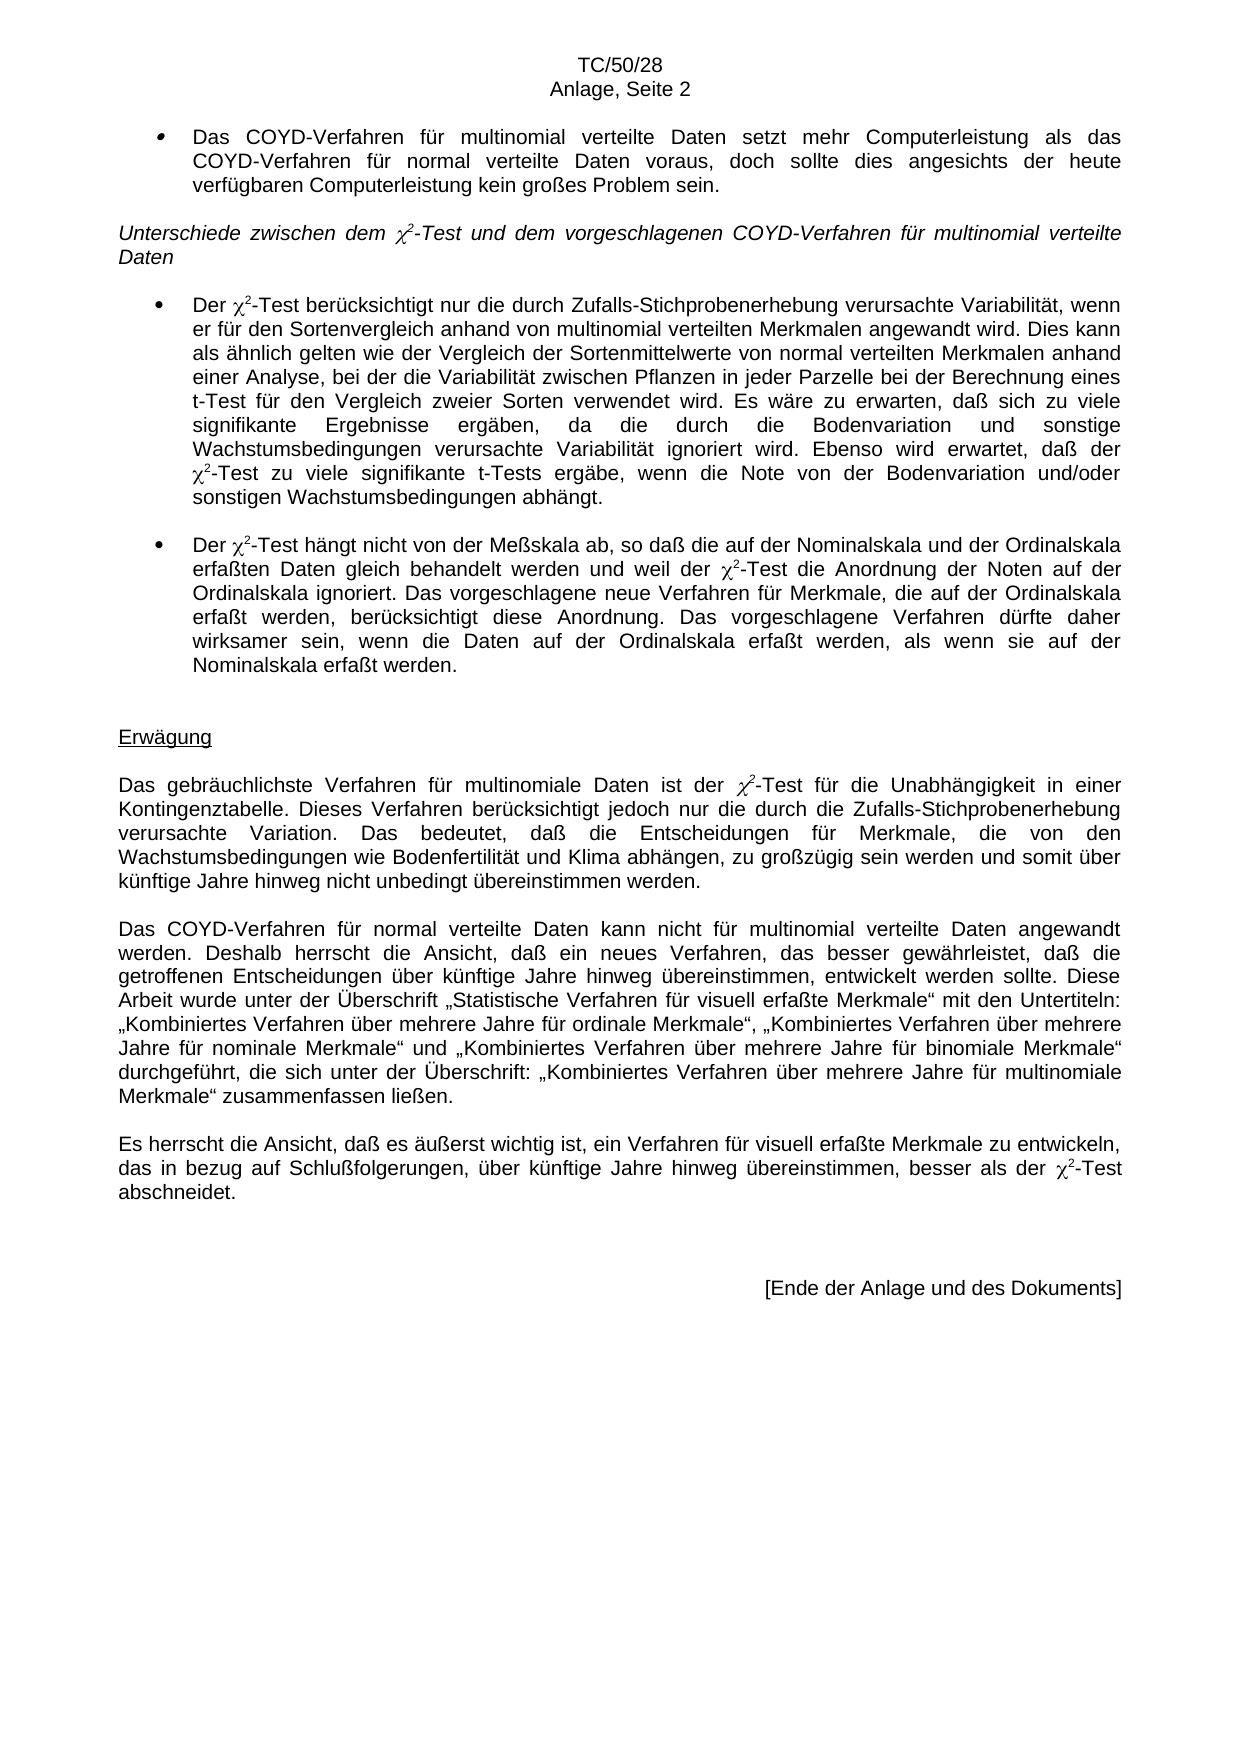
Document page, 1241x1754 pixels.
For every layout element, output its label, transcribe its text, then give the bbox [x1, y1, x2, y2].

text Das gebräuchlichste Verfahren für multinomiale Daten ist der 2-Test für die Unabhängigkeit in einer Kontingenztabelle. Dieses Verfahren berücksichtigt jedoch nur die durch die Zufalls-Stichprobenerhebung verursachte Variation. Das bedeutet, daß die Entscheidungen für Merkmale, die von den Wachstumsbedingungen wie Bodenfertilität und Klima abhängen, zu großzügig sein werden und somit über künftige Jahre hinweg nicht unbedingt übereinstimmen werden. [118, 772, 1122, 892]
list Der 2-Test hängt nicht von der Meßskala ab, so daß die auf der Nominalskala und der Ordinalskala erfaßten Daten gleich behandelt werden und weil der 2-Test die Anordnung der Noten auf der Ordinalskala ignoriert. Das vorgeschlagene neue Verfahren für Merkmale, die auf der Ordinalskala erfaßt werden, berücksichtigt diese Anordnung. Das vorgeschlagene Verfahren dürfte daher wirksamer sein, wenn die Daten auf der Ordinalskala erfaßt werden, als wenn sie auf der Nominalskala erfaßt werden. [155, 533, 1122, 677]
list Der 2-Test berücksichtigt nur die durch Zufalls-Stichprobenerhebung verursachte Variabilität, wenn er für den Sortenvergleich anhand von multinomial verteilten Merkmalen angewandt wird. Dies kann als ähnlich gelten wie der Vergleich der Sortenmittelwerte von normal verteilten Merkmalen anhand einer Analyse, bei der die Variabilität zwischen Pflanzen in jeder Parzelle bei der Berechnung eines t-Test für den Vergleich zweier Sorten verwendet wird. Es wäre zu erwarten, daß sich zu viele signifikante Ergebnisse ergäben, da die durch die Bodenvariation und sonstige Wachstumsbedingungen verursachte Variabilität ignoriert wird. Ebenso wird erwartet, daß der 2-Test zu viele signifikante t-Tests ergäbe, wenn die Note von der Bodenvariation und/oder sonstigen Wachstumsbedingungen abhängt. [155, 293, 1122, 509]
text Das COYD-Verfahren für normal verteilte Daten kann nicht für multinomial verteilte Daten angewandt werden. Deshalb herrscht die Ansicht, daß ein neues Verfahren, das besser gewährleistet, daß die getroffenen Entscheidungen über künftige Jahre hinweg übereinstimmen, entwickelt werden sollte. Diese Arbeit wurde unter der Überschrift „Statistische Verfahren für visuell erfaßte Merkmale“ mit den Untertiteln: „Kombiniertes Verfahren über mehrere Jahre für ordinale Merkmale“, „Kombiniertes Verfahren über mehrere Jahre für nominale Merkmale“ und „Kombiniertes Verfahren über mehrere Jahre für binomiale Merkmale“ durchgeführt, die sich unter der Überschrift: „Kombiniertes Verfahren über mehrere Jahre für multinomiale Merkmale“ zusammenfassen ließen. [118, 916, 1122, 1108]
text Es herrscht die Ansicht, daß es äußerst wichtig ist, ein Verfahren für visuell erfaßte Merkmale zu entwickeln, das in bezug auf Schlußfolgerungen, über künftige Jahre hinweg übereinstimmen, besser als der 2-Test abschneidet. [118, 1132, 1122, 1204]
text Erwägung [118, 724, 1122, 748]
list Das COYD-Verfahren für multinomial verteilte Daten setzt mehr Computerleistung als das COYD-Verfahren für normal verteilte Daten voraus, doch sollte dies angesichts der heute verfügbaren Computerleistung kein großes Problem sein. [155, 125, 1122, 197]
text [Ende der Anlage und des Dokuments] [118, 1276, 1122, 1300]
text Unterschiede zwischen dem 2-Test und dem vorgeschlagenen COYD-Verfahren für multinomial verteilte Daten [118, 221, 1122, 269]
